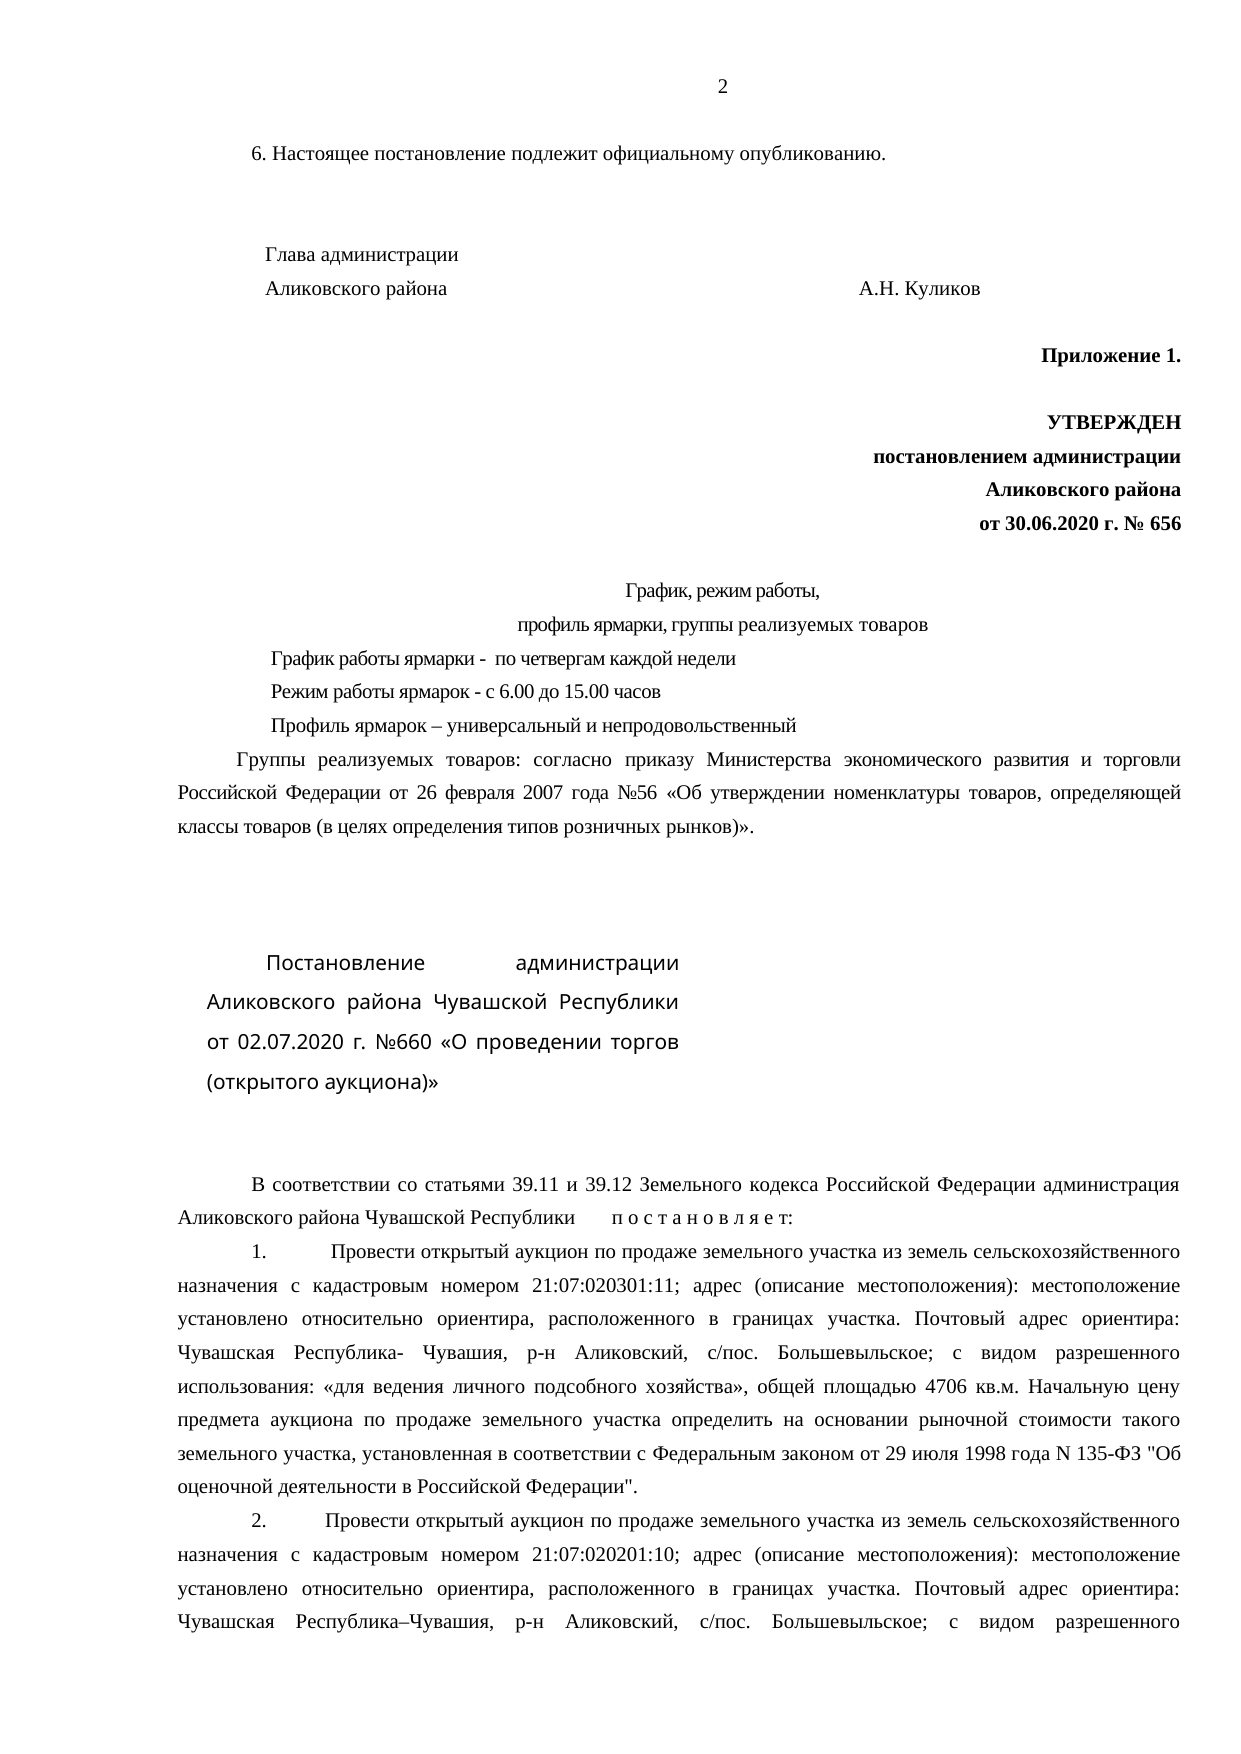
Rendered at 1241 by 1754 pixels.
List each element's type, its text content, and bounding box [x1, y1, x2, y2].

text Глава администрации [177, 242, 1181, 266]
text профиль ярмарки, группы реализуемых товаров [183, 612, 1175, 636]
subtitle постановлением администрации [177, 444, 1181, 468]
list Провести открытый аукцион по продаже земельного участка из земель сельскохозяйственного назначения с кадастровым номером 21:07:020301:11; адрес (описание местоположения): местоположение установлено относительно ориентира, расположенного в границах участка. Почтовый адрес ориентира: Чувашская Республика- Чувашия, р-н Аликовский, с/пос. Большевыльское; с видом разрешенного использования: «для ведения личного подсобного хозяйства», общей площадью 4706 кв.м. Начальную цену предмета аукциона по продаже земельного участка определить на основании рыночной стоимости такого земельного участка, установленная в соответствии с Федеральным законом от 29 июля 1998 года N 135-ФЗ "Об оценочной деятельности в Российской Федерации". [177, 1239, 1181, 1498]
subtitle Аликовского района [177, 477, 1181, 501]
text График, режим работы, [183, 578, 1175, 602]
text График работы ярмарки - по четвергам каждой недели [183, 646, 1175, 669]
subtitle Приложение 1. [177, 343, 1181, 367]
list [177, 1508, 1181, 1633]
subtitle УТВЕРЖДЕН [177, 410, 1181, 434]
text Режим работы ярмарок - с 6.00 до 15.00 часов [183, 679, 1175, 703]
text Профиль ярмарок – универсальный и непродовольственный [183, 713, 1175, 737]
text Аликовского района А.Н. Куликов [177, 276, 1181, 300]
text 6. Настоящее постановление подлежит официальному опубликованию. [177, 141, 1181, 165]
text В соответствии со статьями 39.11 и 39.12 Земельного кодекса Российской Федерации администрация Аликовского района Чувашской Республики п о с т а н о в л я е т: [177, 1172, 1181, 1229]
subtitle Группы реализуемых товаров: согласно приказу Министерства экономического развития и торговли Российской Федерации от 26 февраля 2007 года №56 «Об утверждении номенклатуры товаров, определяющей классы товаров (в целях определения типов розничных рынков)». [177, 746, 1181, 838]
subtitle от 30.06.2020 г. № 656 [177, 511, 1181, 535]
text Постановление администрации Аликовского района Чувашской Республики от 02.07.2020 г. №660 «О проведении торгов (открытого аукциона)» [207, 948, 679, 1096]
